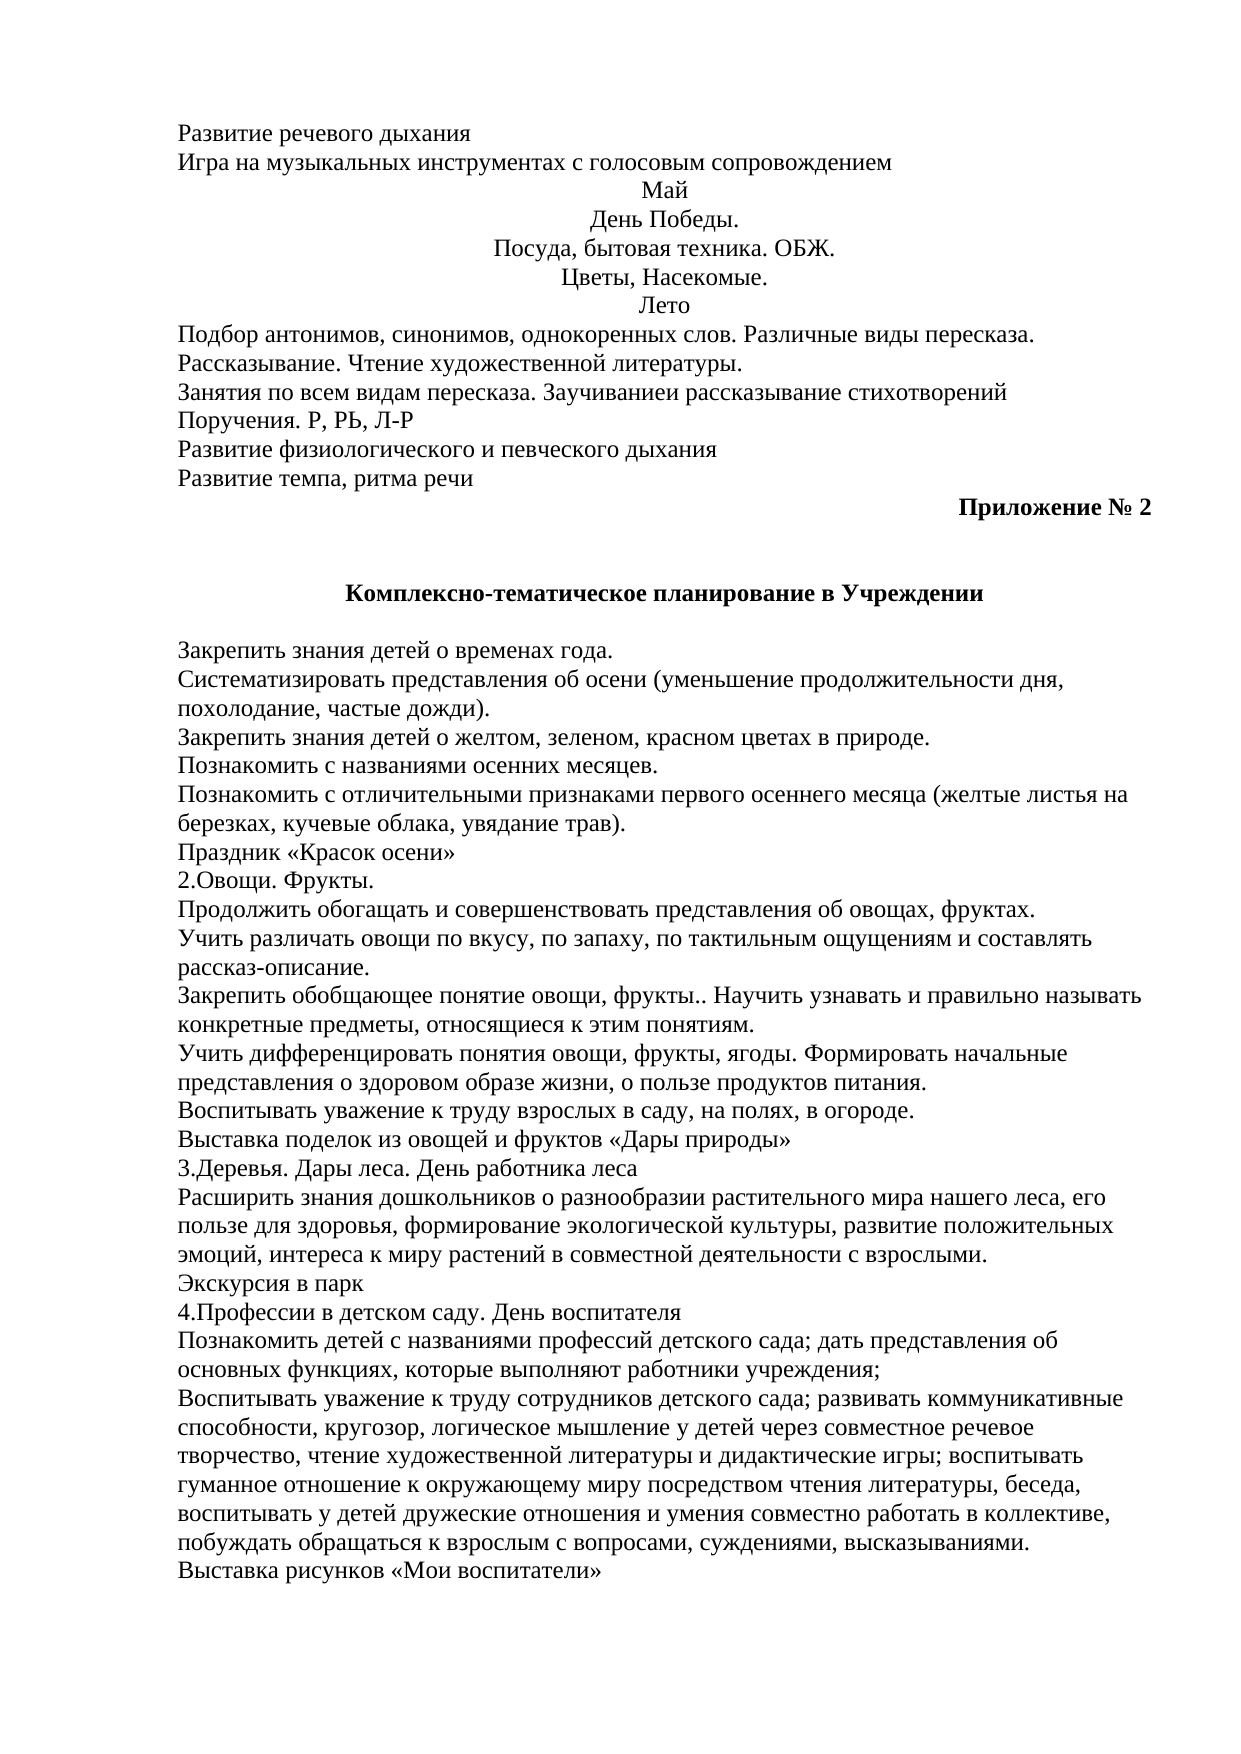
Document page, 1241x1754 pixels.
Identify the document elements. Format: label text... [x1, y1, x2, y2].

text 3.Деревья. Дары леса. День работника леса [177, 1153, 1152, 1182]
text День Победы. [177, 204, 1152, 233]
text Приложение № 2 [177, 492, 1152, 521]
text Закрепить знания детей о временах года. [177, 636, 1152, 664]
text 2.Овощи. Фрукты. [177, 866, 1152, 894]
text Систематизировать представления об осени (уменьшение продолжительности дня, похолодание, частые дожди). [177, 664, 1152, 722]
text Май [177, 176, 1152, 204]
text Познакомить с отличительными признаками первого осеннего месяца (желтые листья на березках, кучевые облака, увядание трав). [177, 779, 1152, 837]
text Воспитывать уважение к труду взрослых в саду, на полях, в огороде. [177, 1096, 1152, 1124]
text Посуда, бытовая техника. ОБЖ. [177, 233, 1152, 262]
text Развитие темпа, ритма речи [177, 463, 1152, 492]
text Расширить знания дошкольников о разнообразии растительного мира нашего леса, его пользе для здоровья, формирование экологической культуры, развитие положительных эмоций, интереса к миру растений в совместной деятельности с взрослыми. [177, 1182, 1152, 1268]
text Экскурсия в парк [177, 1268, 1152, 1297]
text Комплексно-тематическое планирование в Учреждении [177, 578, 1152, 607]
text Познакомить детей с названиями профессий детского сада; дать представления об основных функциях, которые выполняют работники учреждения; [177, 1326, 1152, 1383]
text Учить различать овощи по вкусу, по запаху, по тактильным ощущениям и составлять рассказ-описание. [177, 923, 1152, 981]
text Занятия по всем видам пересказа. Заучиваниеи рассказывание стихотворений [177, 377, 1152, 406]
text 4.Профессии в детском саду. День воспитателя [177, 1297, 1152, 1326]
text Поручения. Р, РЬ, Л-Р [177, 406, 1152, 434]
text Закрепить знания детей о желтом, зеленом, красном цветах в природе. [177, 722, 1152, 751]
text Лето [177, 291, 1152, 319]
text Подбор антонимов, синонимов, однокоренных слов. Различные виды пересказа. Рассказывание. Чтение художественной литературы. [177, 319, 1152, 377]
text Закрепить обобщающее понятие овощи, фрукты.. Научить узнавать и правильно называть конкретные предметы, относящиеся к этим понятиям. [177, 981, 1152, 1038]
text Выставка поделок из овощей и фруктов «Дары природы» [177, 1124, 1152, 1153]
text Развитие речевого дыхания [177, 118, 1152, 147]
text Развитие физиологического и певческого дыхания [177, 434, 1152, 463]
text Игра на музыкальных инструментах с голосовым сопровождением [177, 147, 1152, 176]
text Продолжить обогащать и совершенствовать представления об овощах, фруктах. [177, 894, 1152, 923]
text Праздник «Красок осени» [177, 837, 1152, 866]
text Познакомить с названиями осенних месяцев. [177, 751, 1152, 779]
text Учить дифференцировать понятия овощи, фрукты, ягоды. Формировать начальные представления о здоровом образе жизни, о пользе продуктов питания. [177, 1038, 1152, 1096]
text Выставка рисунков «Мои воспитатели» [177, 1556, 1152, 1584]
text Воспитывать уважение к труду сотрудников детского сада; развивать коммуникативные способности, кругозор, логическое мышление у детей через совместное речевое творчество, чтение художественной литературы и дидактические игры; воспитывать гуманное отношение к окружающему миру посредством чтения литературы, беседа, воспитывать у детей дружеские отношения и умения совместно работать в коллективе, побуждать обращаться к взрослым с вопросами, суждениями, высказываниями. [177, 1383, 1152, 1556]
text Цветы, Насекомые. [177, 262, 1152, 291]
